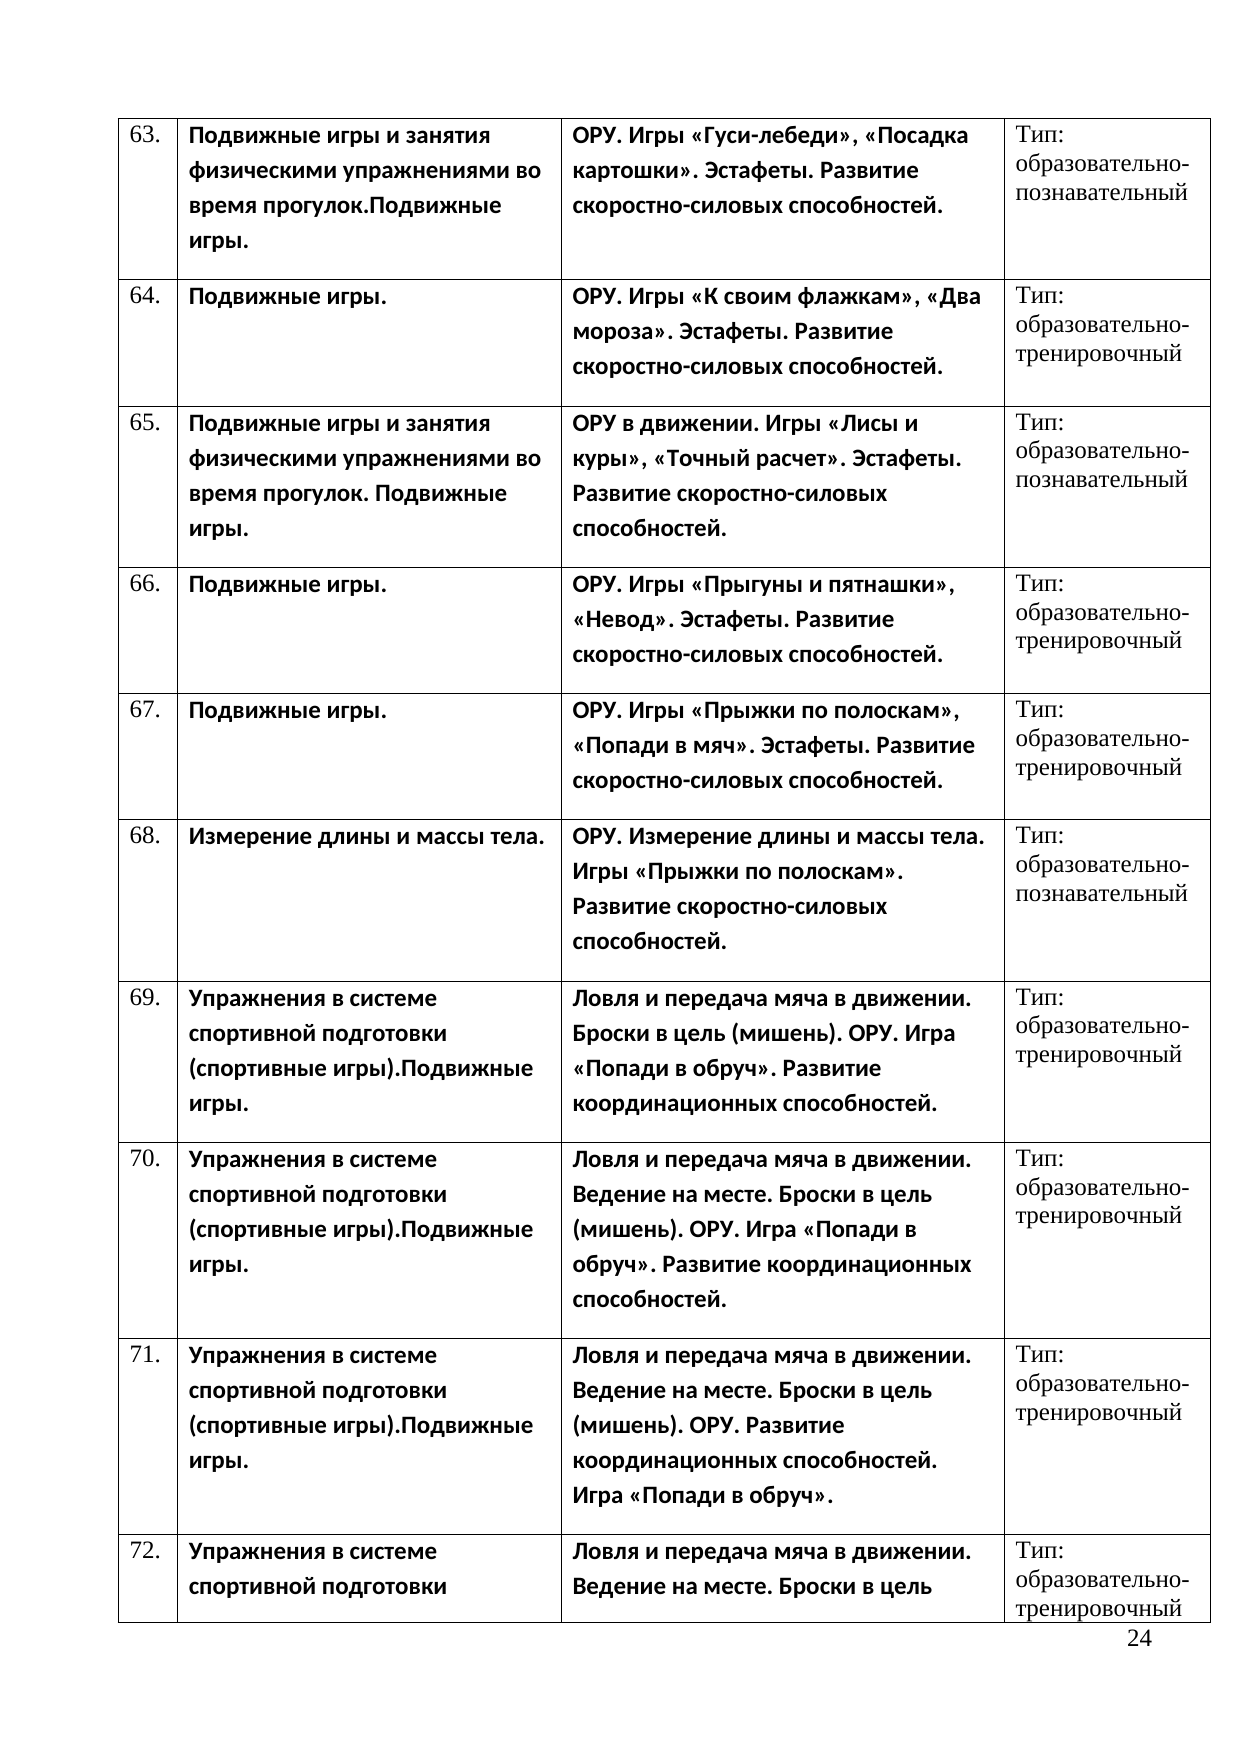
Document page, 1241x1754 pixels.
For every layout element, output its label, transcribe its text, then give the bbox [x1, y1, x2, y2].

table_cell [119, 982, 177, 1142]
table_cell Ловля и передача мяча в движении. Ведение на месте. Броски в цель (мишень). ОРУ. Игра «Попади в обруч». Развитие координационных способностей. [562, 1143, 1004, 1338]
table_cell Подвижные игры. [178, 280, 561, 406]
table_cell [119, 568, 177, 693]
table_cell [178, 1535, 561, 1622]
table_cell Подвижные игры. [178, 568, 561, 693]
table_cell Тип: образовательно-тренировочный [1005, 694, 1210, 819]
table_cell [119, 694, 177, 819]
table_cell ОРУ. Измерение длины и массы тела. Игры «Прыжки по полоскам». Развитие скоростно-силовых способностей. [562, 820, 1004, 981]
table_cell Упражнения в системе спортивной подготовки (спортивные игры).Подвижные игры. [178, 1143, 561, 1338]
table_cell Тип: образовательно-познавательный [1005, 119, 1210, 279]
table_cell [119, 1339, 177, 1534]
table_cell Тип: образовательно-тренировочный [1005, 568, 1210, 693]
table_cell ОРУ. Игры «К своим флажкам», «Два мороза». Эстафеты. Развитие скоростно-силовых способностей. [562, 280, 1004, 406]
table_cell Тип: образовательно-познавательный [1005, 820, 1210, 981]
table_cell Ловля и передача мяча в движении. Броски в цель (мишень). ОРУ. Игра «Попади в обруч». Развитие координационных способностей. [562, 982, 1004, 1142]
table_cell ОРУ. Игры «Прыгуны и пятнашки», «Невод». Эстафеты. Развитие скоростно-силовых способностей. [562, 568, 1004, 693]
table_cell Подвижные игры. [178, 694, 561, 819]
table_cell ОРУ. Игры «Прыжки по полоскам», «Попади в мяч». Эстафеты. Развитие скоростно-силовых способностей. [562, 694, 1004, 819]
table_cell [119, 280, 177, 406]
table_cell Тип: образовательно-тренировочный [1005, 1143, 1210, 1338]
table_cell Тип: образовательно-тренировочный [1005, 280, 1210, 406]
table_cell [1005, 1535, 1210, 1622]
table_cell Подвижные игры и занятия физическими упражнениями во время прогулок.Подвижные игры. [178, 119, 561, 279]
table_cell [119, 1143, 177, 1338]
table_cell ОРУ в движении. Игры «Лисы и куры», «Точный расчет». Эстафеты. Развитие скоростно-силовых способностей. [562, 407, 1004, 567]
table_cell Тип: образовательно-тренировочный [1005, 1339, 1210, 1534]
table_cell Измерение длины и массы тела. [178, 820, 561, 981]
table_cell [119, 1535, 177, 1622]
table_cell Тип: образовательно-познавательный [1005, 407, 1210, 567]
table_cell ОРУ. Игры «Гуси-лебеди», «Посадка картошки». Эстафеты. Развитие скоростно-силовых способностей. [562, 119, 1004, 279]
table_cell [119, 119, 177, 279]
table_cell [562, 1535, 1004, 1622]
table_cell Упражнения в системе спортивной подготовки (спортивные игры).Подвижные игры. [178, 1339, 561, 1534]
table_cell [119, 820, 177, 981]
table_cell Ловля и передача мяча в движении. Ведение на месте. Броски в цель (мишень). ОРУ. Развитие координационных способностей. Игра «Попади в обруч». [562, 1339, 1004, 1534]
table_cell [119, 407, 177, 567]
table_cell Упражнения в системе спортивной подготовки (спортивные игры).Подвижные игры. [178, 982, 561, 1142]
table_cell Тип: образовательно-тренировочный [1005, 982, 1210, 1142]
table_cell Подвижные игры и занятия физическими упражнениями во время прогулок. Подвижные игры. [178, 407, 561, 567]
